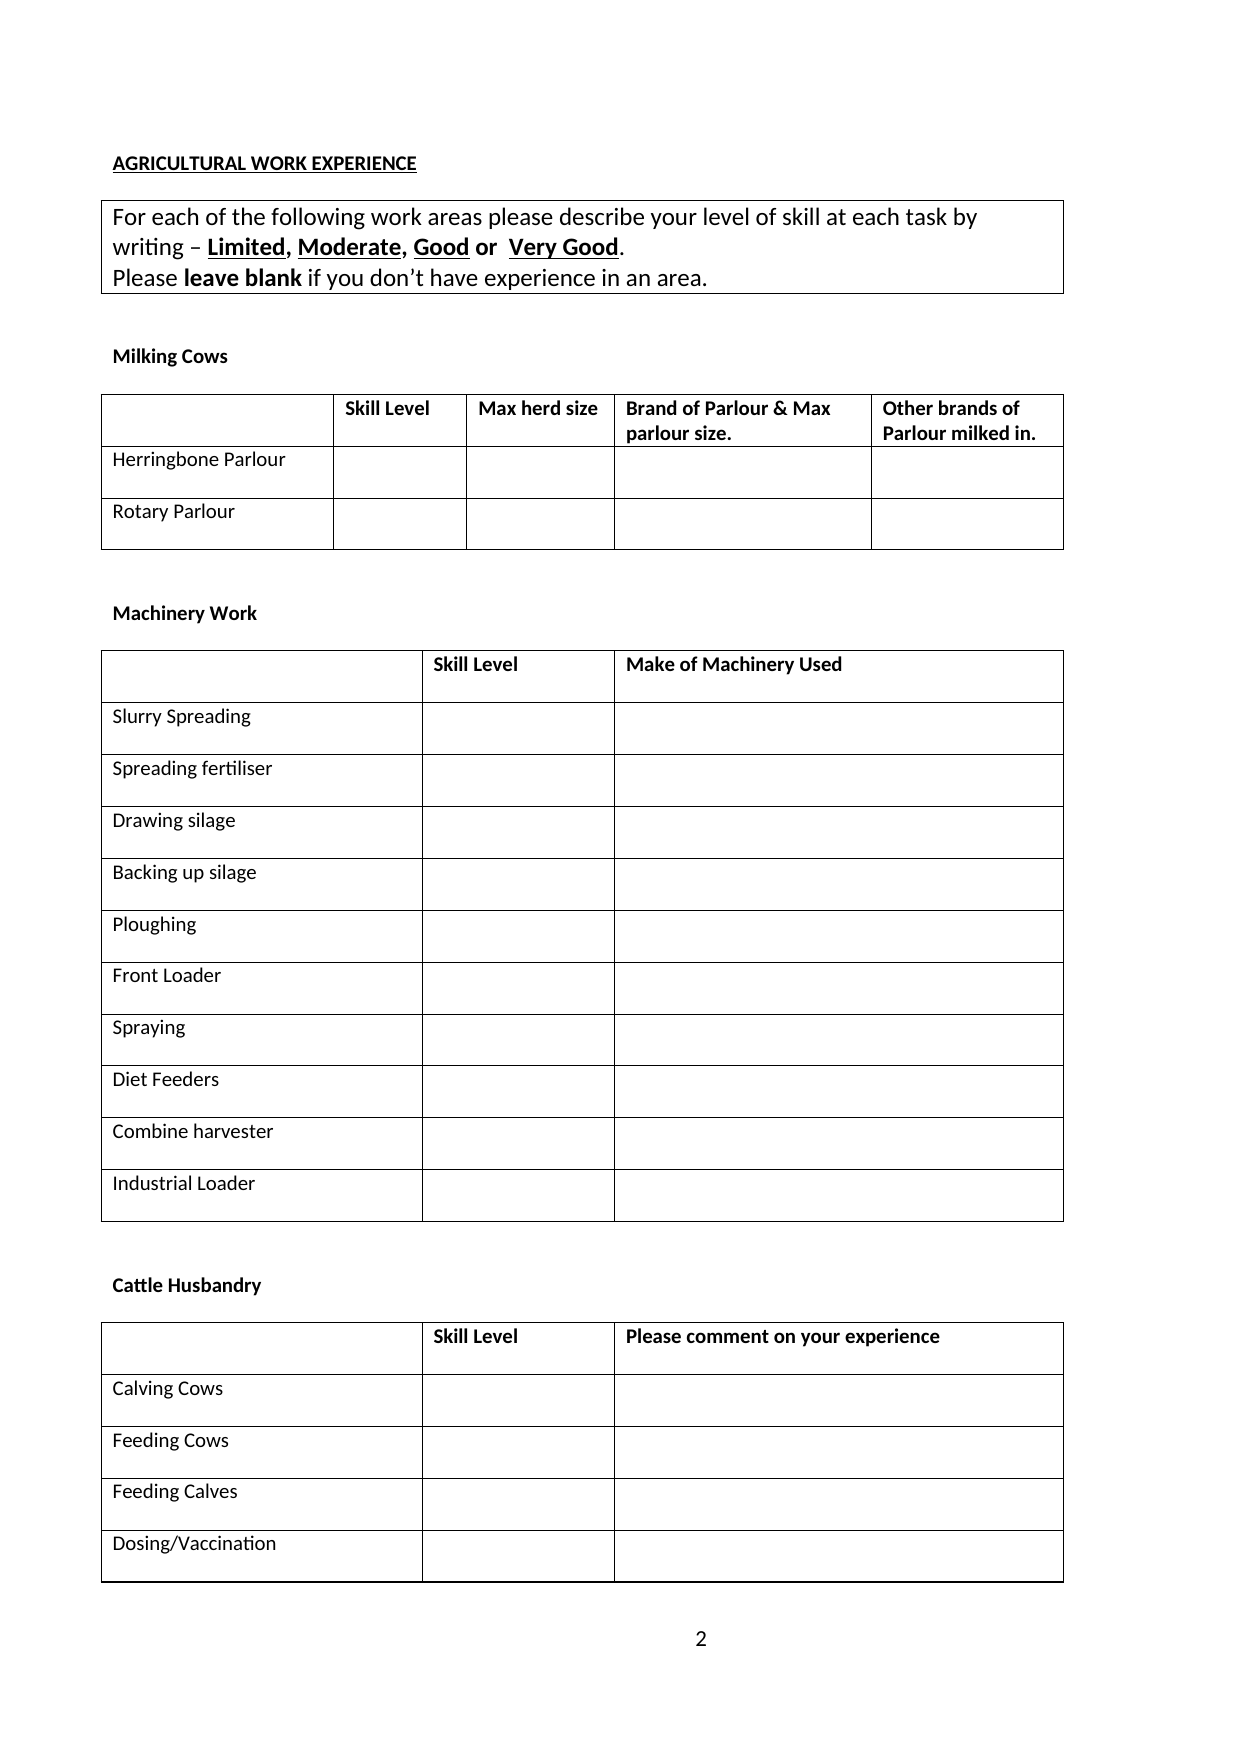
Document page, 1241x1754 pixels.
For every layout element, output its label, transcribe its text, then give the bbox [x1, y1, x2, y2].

table_cell [872, 499, 1063, 549]
table_cell [615, 1375, 1063, 1426]
table_cell Backing up silage [102, 859, 422, 910]
text AGRICULTURAL WORK EXPERIENCE [112, 150, 1128, 175]
table_cell Rotary Parlour [102, 499, 333, 549]
table_cell [423, 911, 614, 962]
table_cell [423, 703, 614, 754]
table_cell Front Loader [102, 963, 422, 1013]
table_cell [423, 1066, 614, 1117]
table_cell [423, 1015, 614, 1065]
table_cell Slurry Spreading [102, 703, 422, 754]
table_cell [615, 499, 871, 549]
table_cell [615, 755, 1063, 806]
table_cell [423, 1118, 614, 1169]
table_cell Feeding Cows [102, 1427, 422, 1478]
text Machinery Work [112, 600, 1128, 626]
table_cell Feeding Calves [102, 1479, 422, 1529]
table_cell [615, 963, 1063, 1013]
table_cell Industrial Loader [102, 1170, 422, 1221]
table_cell [872, 447, 1063, 497]
table_cell [423, 859, 614, 910]
table_cell Calving Cows [102, 1375, 422, 1426]
table_header Skill Level [423, 1323, 614, 1374]
text Cattle Husbandry [112, 1272, 1128, 1297]
table_cell [615, 703, 1063, 754]
table_cell Ploughing [102, 911, 422, 962]
table_header Max herd size [467, 395, 614, 446]
table_cell [423, 963, 614, 1013]
table_header [102, 1323, 422, 1374]
table_cell Spraying [102, 1015, 422, 1065]
table_header Brand of Parlour & Max parlour size. [615, 395, 871, 446]
table_cell Herringbone Parlour [102, 447, 333, 497]
text Milking Cows [112, 344, 1128, 369]
table_cell Dosing/Vaccination [102, 1531, 422, 1581]
table_cell [615, 447, 871, 497]
table_cell [467, 447, 614, 497]
table_header Skill Level [334, 395, 466, 446]
table_header [102, 651, 422, 702]
table_cell [334, 447, 466, 497]
table_header Skill Level [423, 651, 614, 702]
table_cell [423, 1531, 614, 1581]
table_header [102, 395, 333, 446]
table_cell [615, 1479, 1063, 1529]
table_cell [423, 1170, 614, 1221]
table_cell [615, 1531, 1063, 1581]
table_header Please comment on your experience [615, 1323, 1063, 1374]
table_cell [423, 1375, 614, 1426]
table_cell [423, 1427, 614, 1478]
table_cell [615, 1427, 1063, 1478]
table_header Other brands of Parlour milked in. [872, 395, 1063, 446]
table_header Make of Machinery Used [615, 651, 1063, 702]
table_cell Combine harvester [102, 1118, 422, 1169]
table_cell [467, 499, 614, 549]
table_cell [423, 755, 614, 806]
table_cell [615, 1170, 1063, 1221]
table_cell [334, 499, 466, 549]
table_header For each of the following work areas please describe your level of skill at each task by writing – Limited, Moderate, Good or Very Good. Please leave blank if you don’t have experience in an area. [102, 201, 1063, 293]
table_cell [615, 911, 1063, 962]
table_cell Drawing silage [102, 807, 422, 858]
table_cell Diet Feeders [102, 1066, 422, 1117]
table_cell [615, 807, 1063, 858]
table_cell [615, 1015, 1063, 1065]
table_cell [423, 807, 614, 858]
table_cell [615, 1118, 1063, 1169]
table_cell Spreading fertiliser [102, 755, 422, 806]
table_cell [423, 1479, 614, 1529]
table_cell [615, 1066, 1063, 1117]
table_cell [615, 859, 1063, 910]
